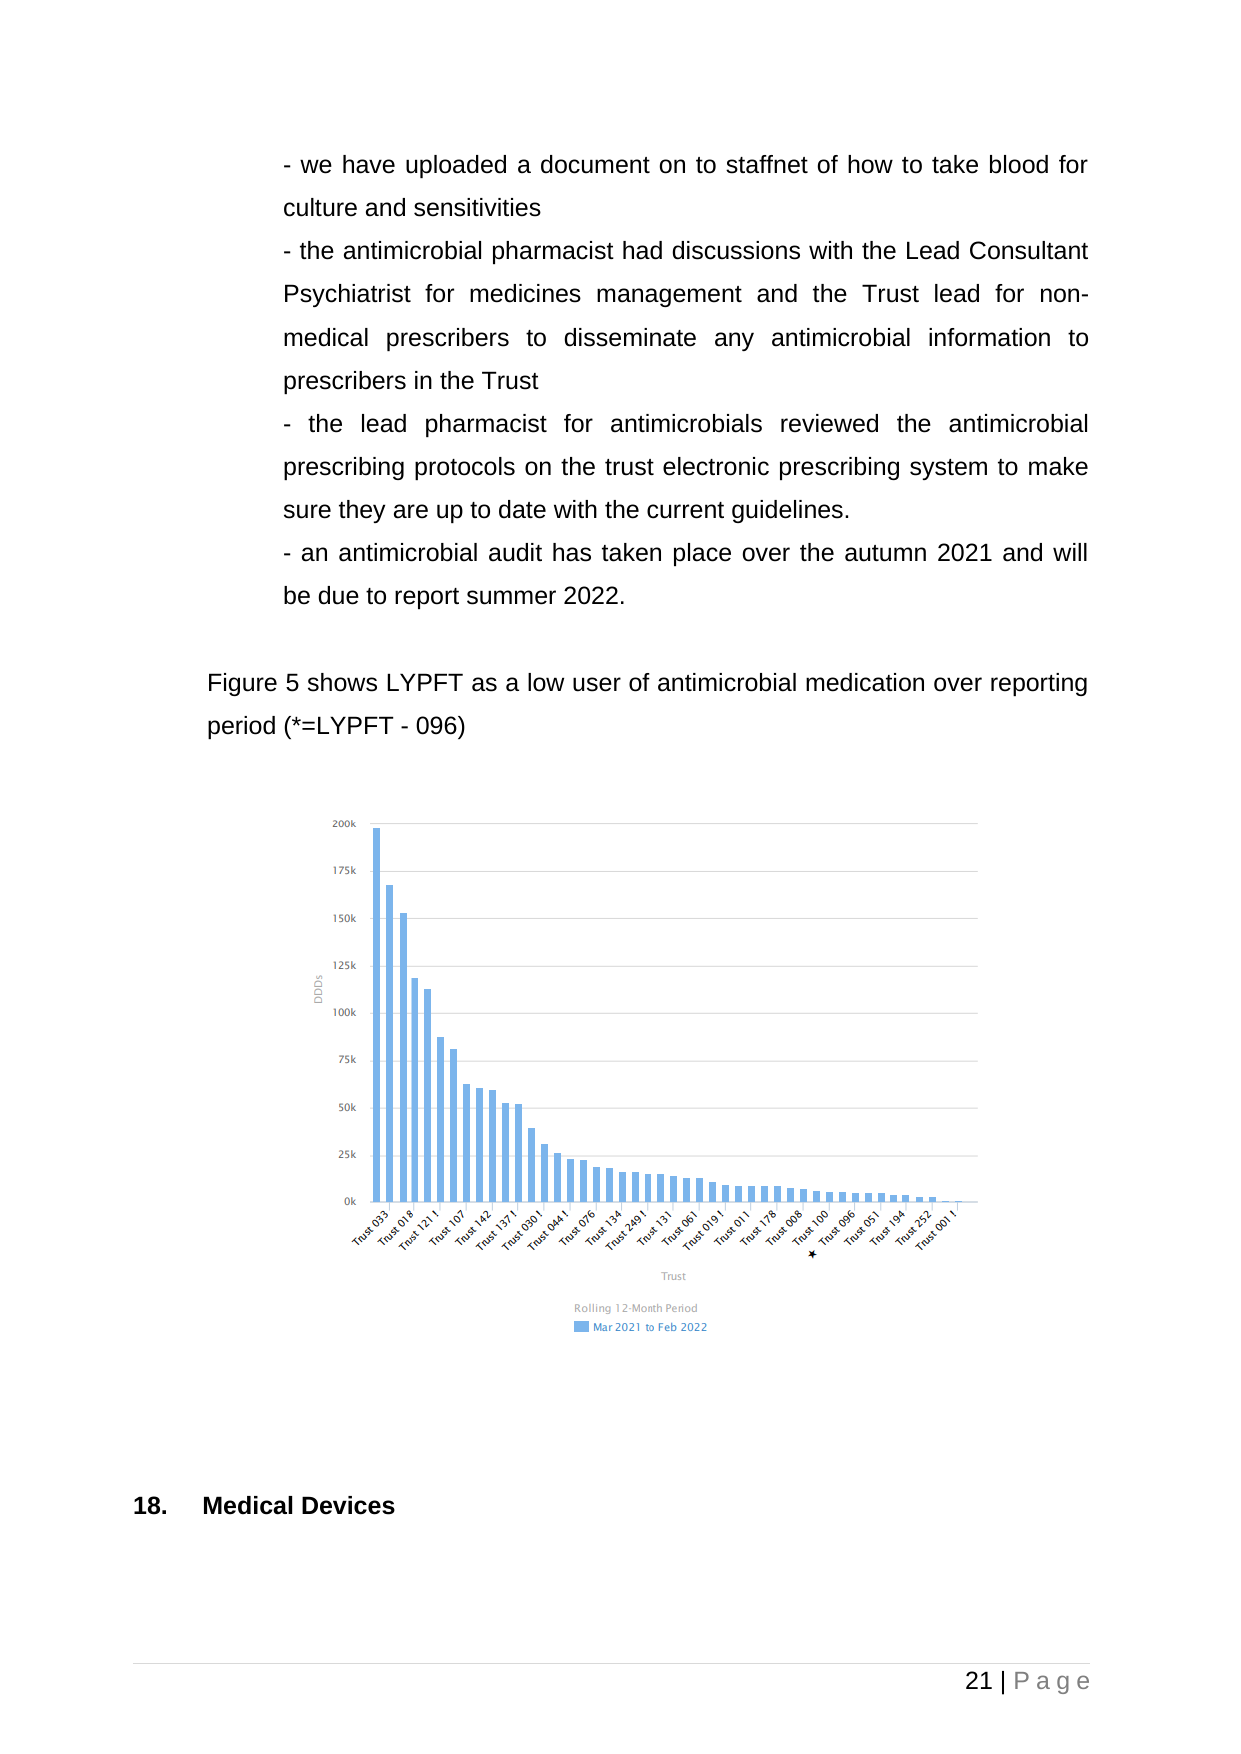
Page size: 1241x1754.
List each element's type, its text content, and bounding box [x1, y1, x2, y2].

picture [287, 796, 1009, 1353]
text Figure 5 shows LYPFT as a low user of antimicrobial medication over reporting period (*=LYPFT - 096) [207, 667, 1090, 739]
text - an antimicrobial audit has taken place over the autumn 2021 and will be due to report summer 2022. [283, 538, 1090, 610]
text 18. Medical Devices [133, 1491, 1090, 1520]
text - the antimicrobial pharmacist had discussions with the Lead Consultant Psychiatrist for medicines management and the Trust lead for non-medical prescribers to disseminate any antimicrobial information to prescribers in the Trust [283, 236, 1090, 394]
text - the lead pharmacist for antimicrobials reviewed the antimicrobial prescribing protocols on the trust electronic prescribing system to make sure they are up to date with the current guidelines. [283, 409, 1090, 524]
text - we have uploaded a document on to staffnet of how to take blood for culture and sensitivities [283, 150, 1090, 222]
